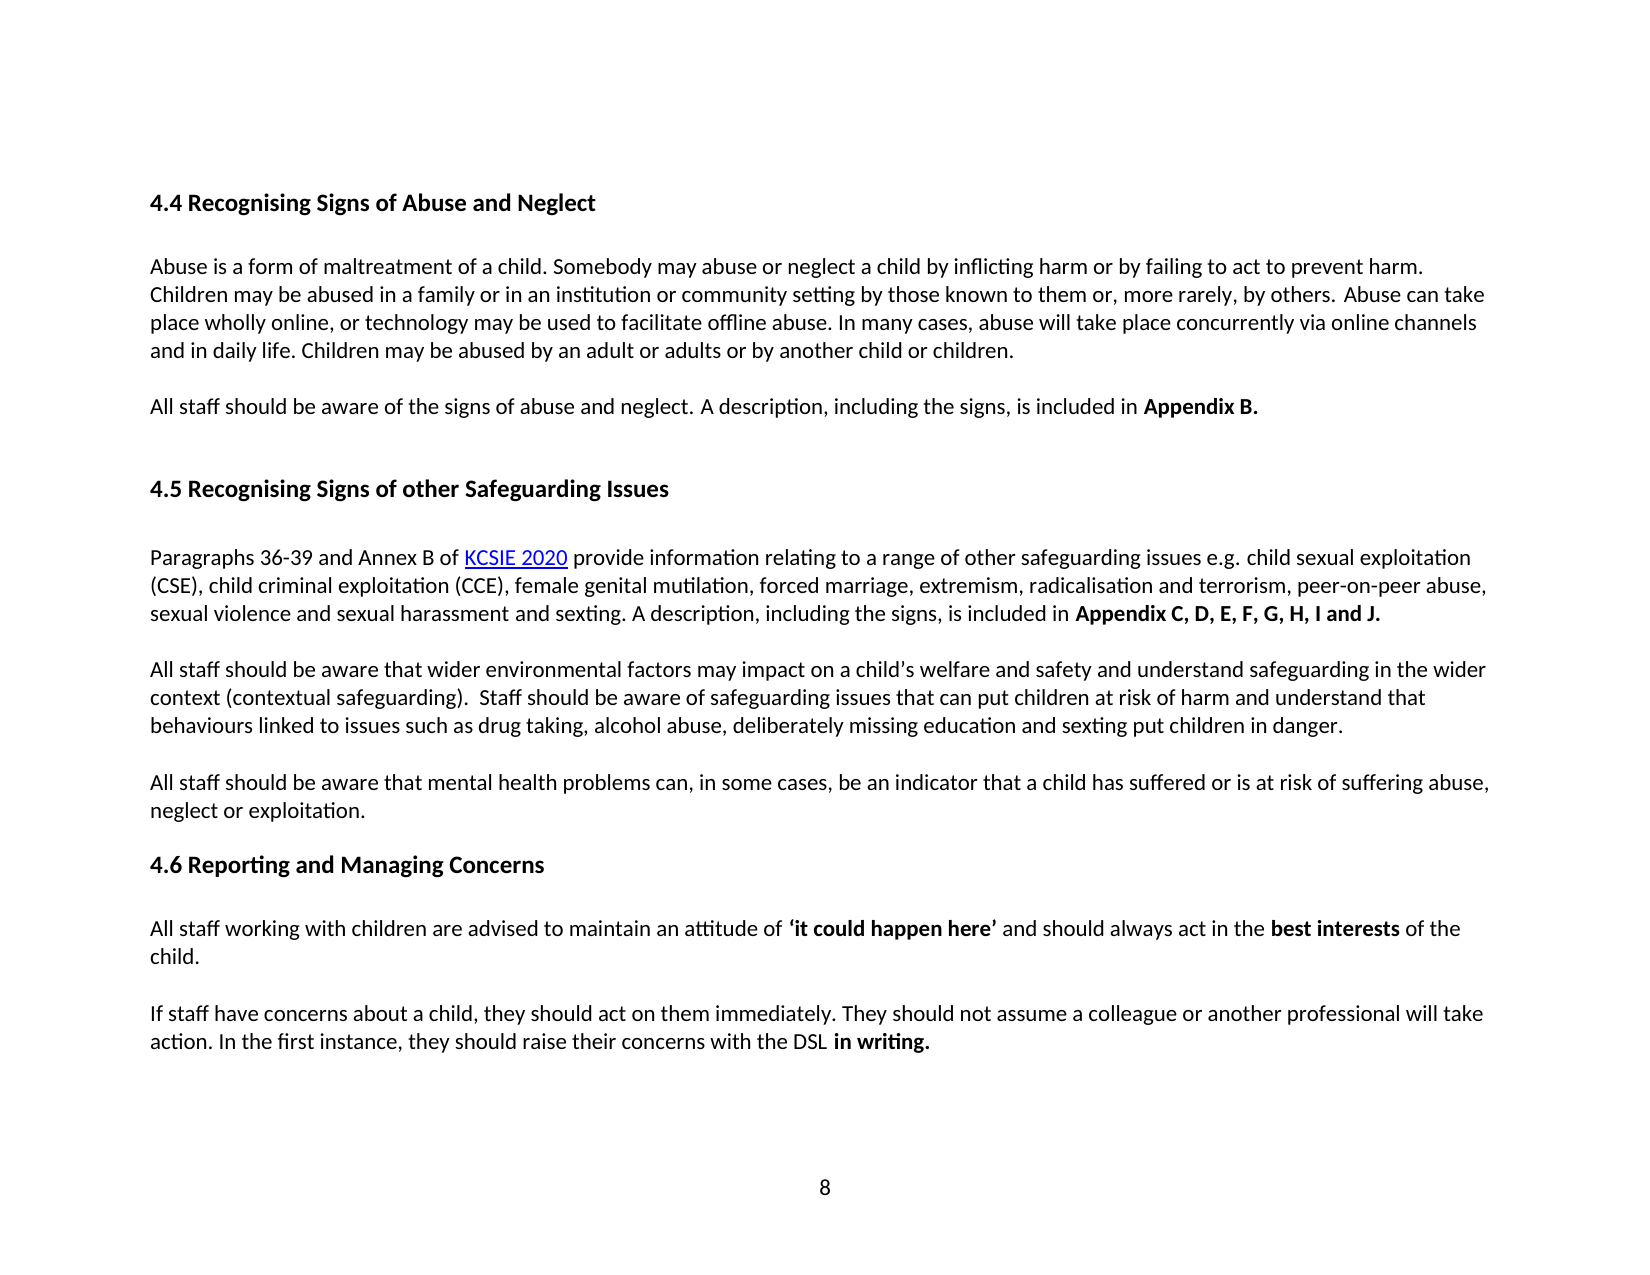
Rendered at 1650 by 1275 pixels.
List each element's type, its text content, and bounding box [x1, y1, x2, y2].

text All staff should be aware that mental health problems can, in some cases, be an indicator that a child has suffered or is at risk of suffering abuse, neglect or exploitation. [150, 768, 1500, 824]
subtitle 4.5 Recognising Signs of other Safeguarding Issues [150, 473, 1500, 504]
subtitle 4.6 Reporting and Managing Concerns [150, 849, 1500, 879]
text Paragraphs 36-39 and Annex B of KCSIE 2020 provide information relating to a range of other safeguarding issues e.g. child sexual exploitation (CSE), child criminal exploitation (CCE), female genital mutilation, forced marriage, extremism, radicalisation and terrorism, peer-on-peer abuse, sexual violence and sexual harassment and sexting. A description, including the signs, is included in Appendix C, D, E, F, G, H, I and J. [150, 543, 1500, 627]
text If staff have concerns about a child, they should act on them immediately. They should not assume a colleague or another professional will take action. In the first instance, they should raise their concerns with the DSL in writing. [150, 999, 1500, 1055]
text All staff working with children are advised to maintain an attitude of ‘it could happen here’ and should always act in the best interests of the child. [150, 914, 1500, 971]
subtitle 4.4 Recognising Signs of Abuse and Neglect [150, 187, 1500, 218]
text All staff should be aware that wider environmental factors may impact on a child’s welfare and safety and understand safeguarding in the wider context (contextual safeguarding). Staff should be aware of safeguarding issues that can put children at risk of harm and understand that behaviours linked to issues such as drug taking, alcohol abuse, deliberately missing education and sexting put children in danger. [150, 655, 1500, 739]
text All staff should be aware of the signs of abuse and neglect. A description, including the signs, is included in Appendix B. [150, 392, 1500, 420]
text Abuse is a form of maltreatment of a child. Somebody may abuse or neglect a child by inflicting harm or by failing to act to prevent harm. Children may be abused in a family or in an institution or community setting by those known to them or, more rarely, by others. Abuse can take place wholly online, or technology may be used to facilitate offline abuse. In many cases, abuse will take place concurrently via online channels and in daily life. Children may be abused by an adult or adults or by another child or children. [150, 252, 1500, 364]
